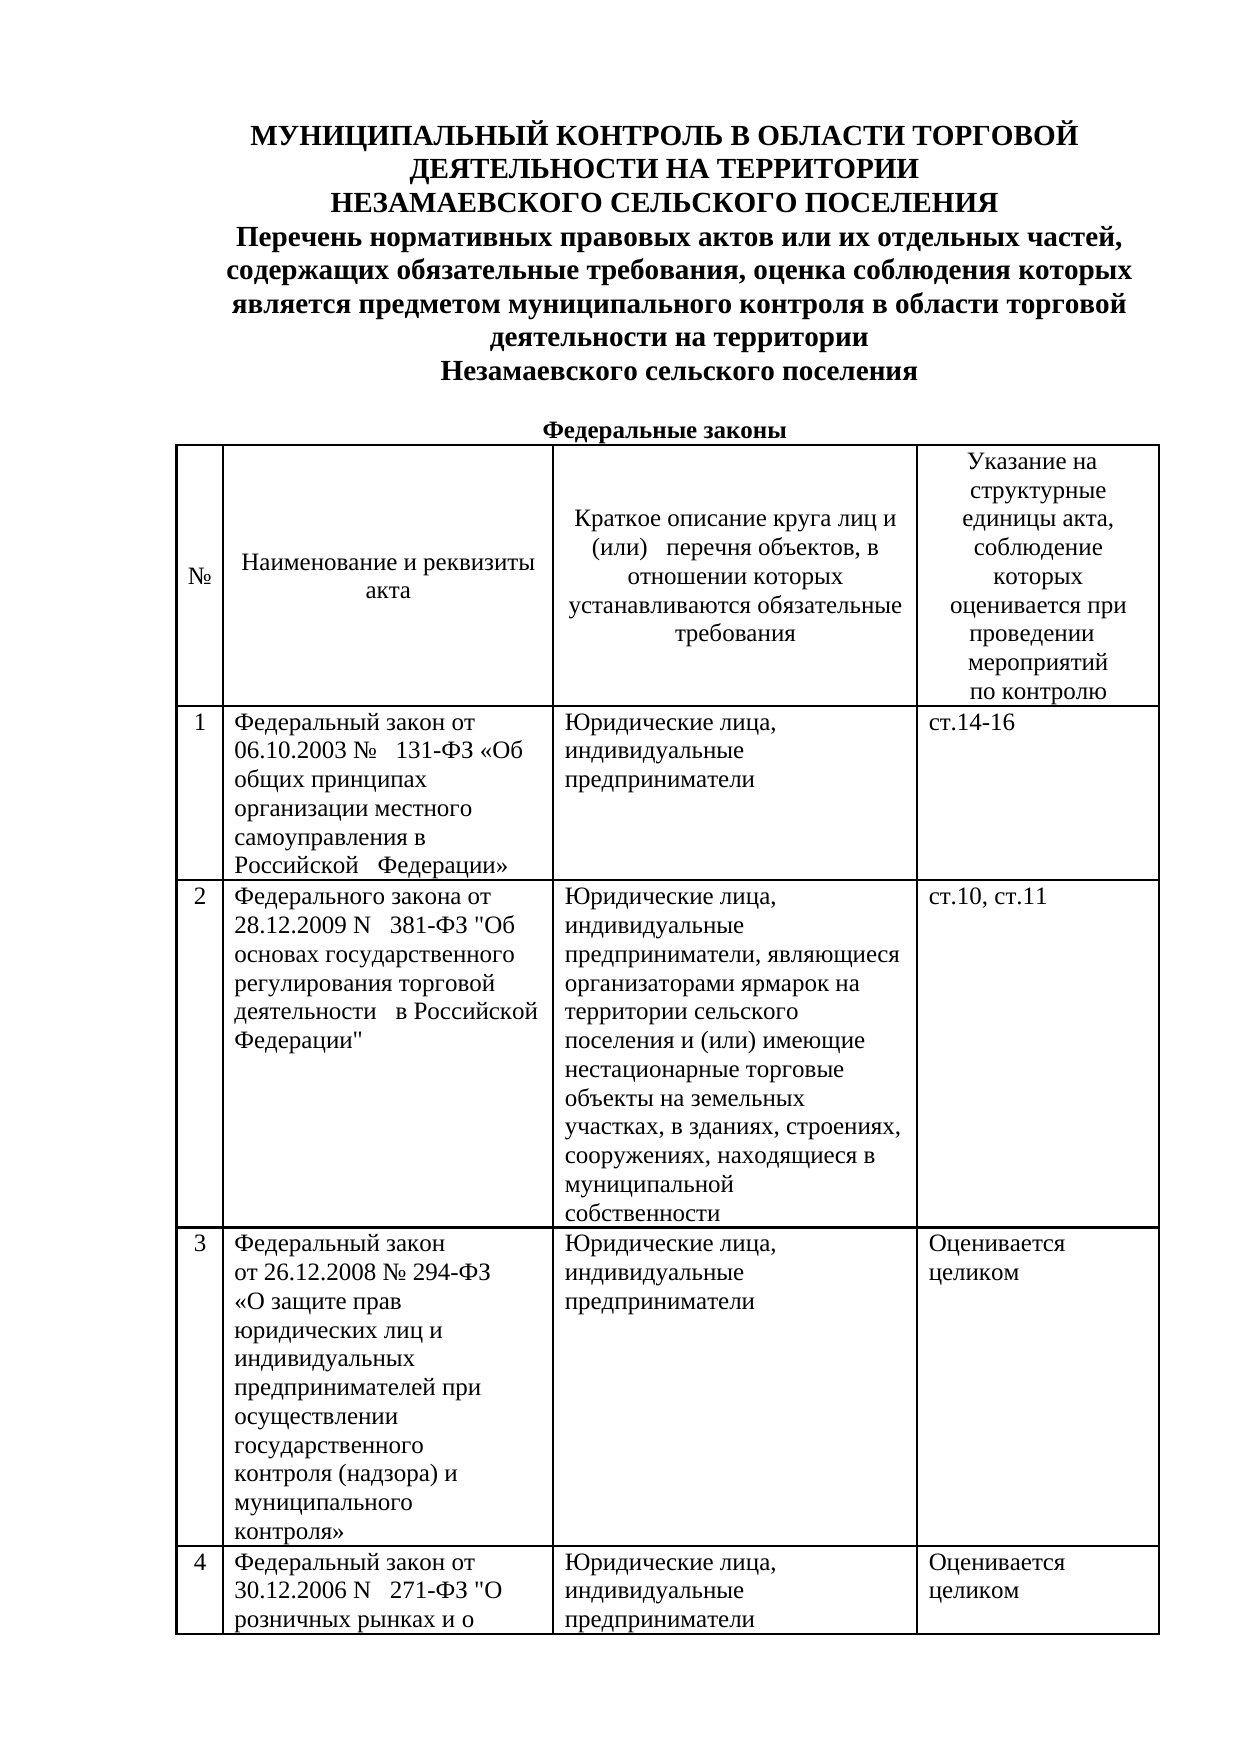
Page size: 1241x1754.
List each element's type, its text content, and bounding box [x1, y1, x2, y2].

text Перечень нормативных правовых актов или их отдельных частей, содержащих обязательные требования, оценка соблюдения которых является предметом муниципального контроля в области торговой деятельности на территории [177, 219, 1181, 353]
table_cell Федерального закона от 28.12.2009 N 381-ФЗ "Об основах государственного регулирования торговой деятельности в Российской Федерации" [224, 881, 552, 1226]
table_cell 1 [178, 707, 222, 879]
table_cell 3 [178, 1229, 222, 1545]
table_cell Федеральный закон от 06.10.2003 № 131-ФЗ «Об общих принципах организации местного самоуправления в Российской Федерации» [224, 707, 552, 879]
text Федеральные законы [177, 415, 1152, 444]
table_cell ст.10, ст.11 [918, 881, 1158, 1226]
table_header № [178, 446, 222, 705]
text НЕЗАМАЕВСКОГО СЕЛЬСКОГО ПОСЕЛЕНИЯ [177, 185, 1152, 219]
table_cell Оценивается целиком [918, 1547, 1158, 1633]
table_cell Юридические лица, индивидуальные предприниматели [554, 1229, 916, 1545]
table_cell 4 [178, 1547, 222, 1633]
table_cell Оценивается целиком [918, 1229, 1158, 1545]
text Незамаевского сельского поселения [177, 353, 1181, 386]
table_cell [224, 1547, 552, 1633]
table_cell ст.14-16 [918, 707, 1158, 879]
table_header Указание на структурные единицы акта, соблюдение которых оценивается при проведении мероприятий по контролю [918, 446, 1158, 705]
text МУНИЦИПАЛЬНЫЙ КОНТРОЛЬ В ОБЛАСТИ ТОРГОВОЙ ДЕЯТЕЛЬНОСТИ НА ТЕРРИТОРИИ [177, 118, 1152, 185]
table_header Краткое описание круга лиц и (или) перечня объектов, в отношении которых устанавливаются обязательные требования [554, 446, 916, 705]
table_cell Юридические лица, индивидуальные предприниматели, являющиеся организаторами ярмарок на территории сельского поселения и (или) имеющие нестационарные торговые объекты на земельных участках, в зданиях, строениях, сооружениях, находящиеся в муниципальной собственности [554, 881, 916, 1226]
table_cell Юридические лица, индивидуальные предприниматели [554, 707, 916, 879]
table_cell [554, 1547, 916, 1633]
table_header Наименование и реквизиты акта [224, 446, 552, 705]
table_cell 2 [178, 881, 222, 1226]
table_cell Федеральный закон от 26.12.2008 № 294-ФЗ «О защите прав юридических лиц и индивидуальных предпринимателей при осуществлении государственного контроля (надзора) и муниципального контроля» [224, 1229, 552, 1545]
